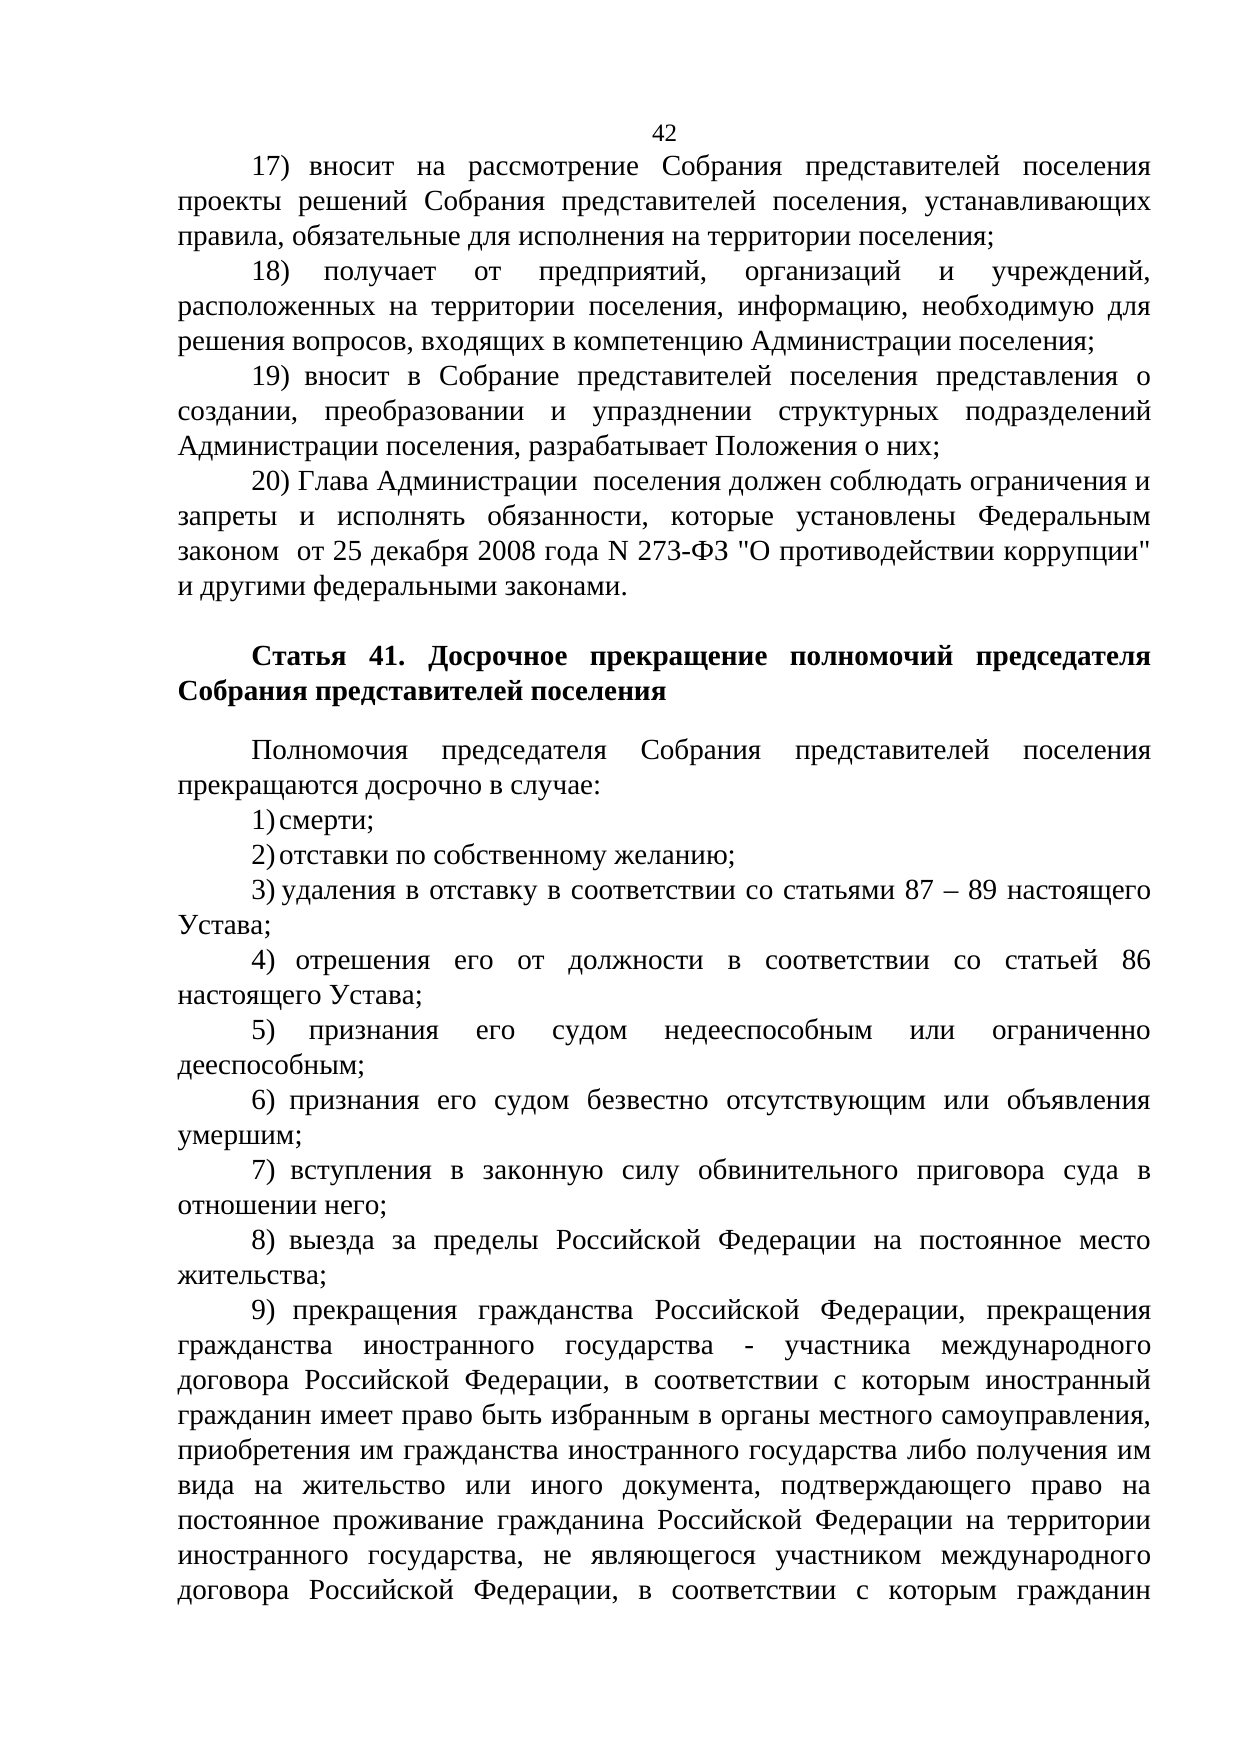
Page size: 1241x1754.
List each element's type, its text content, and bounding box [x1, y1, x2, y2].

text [177, 1290, 1152, 1605]
text 7) вступления в законную силу обвинительного приговора суда в отношении него; [177, 1150, 1152, 1220]
text 5) признания его судом недееспособным или ограниченно дееспособным; [177, 1010, 1152, 1080]
text 19) вносит в Собрание представителей поселения представления о создании, преобразовании и упразднении структурных подразделений Администрации поселения, разрабатывает Положения о них; [177, 357, 1152, 462]
text 8) выезда за пределы Российской Федерации на постоянное место жительства; [177, 1220, 1152, 1290]
text Полномочия председателя Собрания представителей поселения прекращаются досрочно в случае: [177, 730, 1152, 800]
text 2) отставки по собственному желанию; [177, 835, 1152, 870]
text 4) отрешения его от должности в соответствии со статьей 86 настоящего Устава; [177, 940, 1152, 1010]
text 6) признания его судом безвестно отсутствующим или объявления умершим; [177, 1080, 1152, 1150]
text 3) удаления в отставку в соответствии со статьями 87 – 89 настоящего Устава; [177, 870, 1152, 940]
text 1) смерти; [177, 800, 1152, 835]
text Статья 41. Досрочное прекращение полномочий председателя Собрания представителей поселения [177, 637, 1152, 707]
text 17) вносит на рассмотрение Собрания представителей поселения проекты решений Собрания представителей поселения, устанавливающих правила, обязательные для исполнения на территории поселения; [177, 147, 1152, 252]
text 20) Глава Администрации поселения должен соблюдать ограничения и запреты и исполнять обязанности, которые установлены Федеральным законом от 25 декабря 2008 года N 273-ФЗ "О противодействии коррупции" и другими федеральными законами. [177, 462, 1152, 602]
text 18) получает от предприятий, организаций и учреждений, расположенных на территории поселения, информацию, необходимую для решения вопросов, входящих в компетенцию Администрации поселения; [177, 252, 1152, 357]
